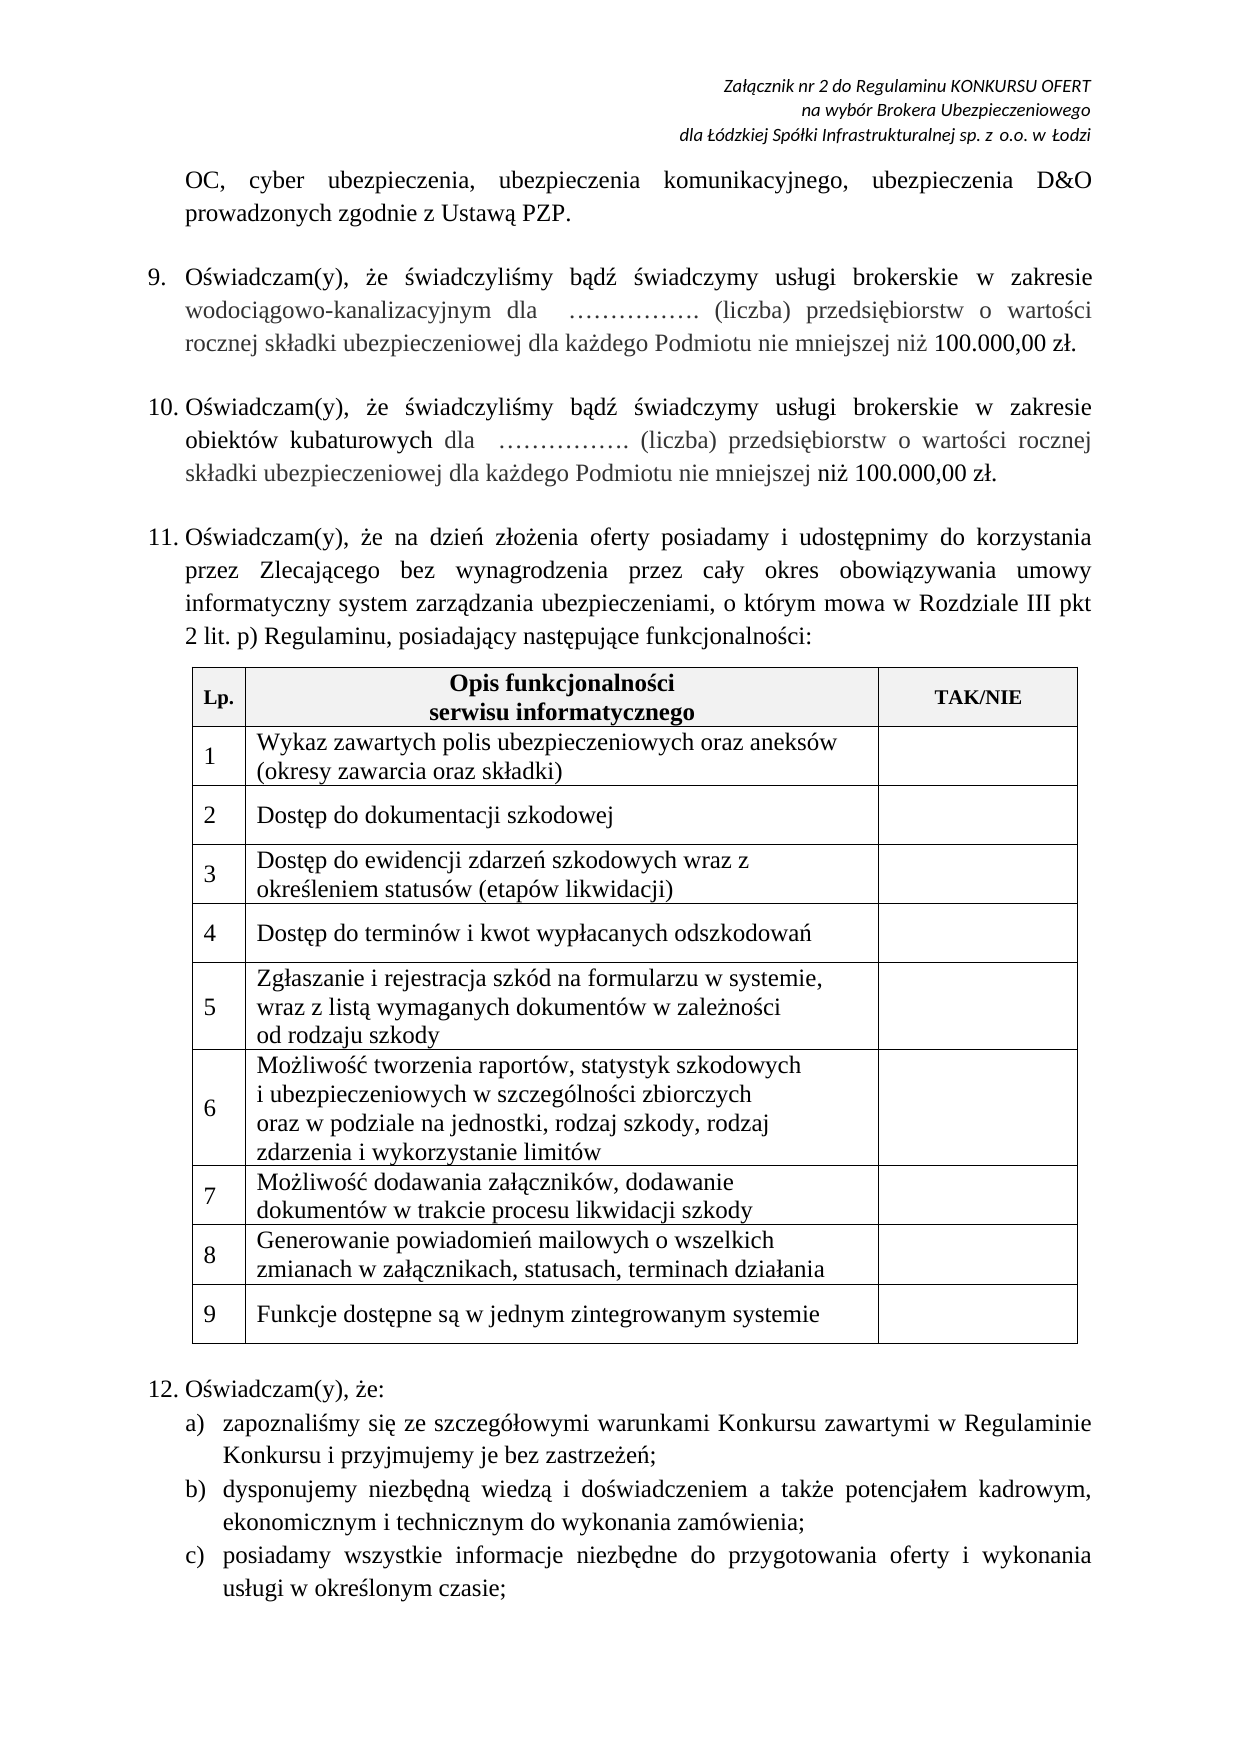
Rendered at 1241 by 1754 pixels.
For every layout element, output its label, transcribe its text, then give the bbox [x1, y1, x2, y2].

table_cell [879, 1050, 1077, 1165]
table_cell [879, 845, 1077, 903]
table_cell [879, 786, 1077, 844]
table_cell 1 [193, 727, 245, 785]
table_cell Dostęp do dokumentacji szkodowej [246, 786, 878, 844]
table_cell [879, 904, 1077, 962]
table_cell Możliwość dodawania załączników, dodawanie dokumentów w trakcie procesu likwidacji szkody [246, 1166, 878, 1224]
table_cell [879, 963, 1077, 1049]
table_header Lp. [193, 668, 245, 726]
list dysponujemy niezbędną wiedzą i doświadczeniem a także potencjałem kadrowym, ekonomicznym i technicznym do wykonania zamówienia; [185, 1474, 1093, 1535]
list Oświadczam(y), że świadczyliśmy bądź świadczymy usługi brokerskie w zakresie obiektów kubaturowych dla ……………. (liczba) przedsiębiorstw o wartości rocznej składki ubezpieczeniowej dla każdego Podmiotu nie mniejszej niż 100.000,00 zł. [148, 392, 1093, 487]
list Oświadczam(y), że: [148, 1374, 1093, 1403]
table_cell 7 [193, 1166, 245, 1224]
list zapoznaliśmy się ze szczegółowymi warunkami Konkursu zawartymi w Regulaminie Konkursu i przyjmujemy je bez zastrzeżeń; [185, 1408, 1093, 1469]
table_cell [879, 727, 1077, 785]
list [148, 165, 1093, 227]
list posiadamy wszystkie informacje niezbędne do przygotowania oferty i wykonania usługi w określonym czasie; [185, 1540, 1093, 1601]
table_cell 6 [193, 1050, 245, 1165]
table_cell 8 [193, 1225, 245, 1283]
table_cell [879, 1225, 1077, 1283]
table_cell 3 [193, 845, 245, 903]
table_cell 9 [193, 1285, 245, 1342]
table_cell 5 [193, 963, 245, 1049]
table_cell [879, 1166, 1077, 1224]
list Oświadczam(y), że na dzień złożenia oferty posiadamy i udostępnimy do korzystania przez Zlecającego bez wynagrodzenia przez cały okres obowiązywania umowy informatyczny system zarządzania ubezpieczeniami, o którym mowa w Rozdziale III pkt 2 lit. p) Regulaminu, posiadający następujące funkcjonalności: [148, 522, 1093, 650]
table_header TAK/NIE [879, 668, 1077, 726]
table_cell Funkcje dostępne są w jednym zintegrowanym systemie [246, 1285, 878, 1342]
table_cell Generowanie powiadomień mailowych o wszelkich zmianach w załącznikach, statusach, terminach działania [246, 1225, 878, 1283]
table_cell Wykaz zawartych polis ubezpieczeniowych oraz aneksów (okresy zawarcia oraz składki) [246, 727, 878, 785]
table_cell Dostęp do terminów i kwot wypłacanych odszkodowań [246, 904, 878, 962]
table_cell Możliwość tworzenia raportów, statystyk szkodowych i ubezpieczeniowych w szczególności zbiorczych oraz w podziale na jednostki, rodzaj szkody, rodzaj zdarzenia i wykorzystanie limitów [246, 1050, 878, 1165]
table_cell Dostęp do ewidencji zdarzeń szkodowych wraz z określeniem statusów (etapów likwidacji) [246, 845, 878, 903]
list Oświadczam(y), że świadczyliśmy bądź świadczymy usługi brokerskie w zakresie wodociągowo-kanalizacyjnym dla ……………. (liczba) przedsiębiorstw o wartości rocznej składki ubezpieczeniowej dla każdego Podmiotu nie mniejszej niż 100.000,00 zł. [148, 262, 1093, 357]
table_header Opis funkcjonalności serwisu informatycznego [246, 668, 878, 726]
table_cell [879, 1285, 1077, 1342]
table_cell Zgłaszanie i rejestracja szkód na formularzu w systemie, wraz z listą wymaganych dokumentów w zależności od rodzaju szkody [246, 963, 878, 1049]
table_cell 4 [193, 904, 245, 962]
table_cell 2 [193, 786, 245, 844]
